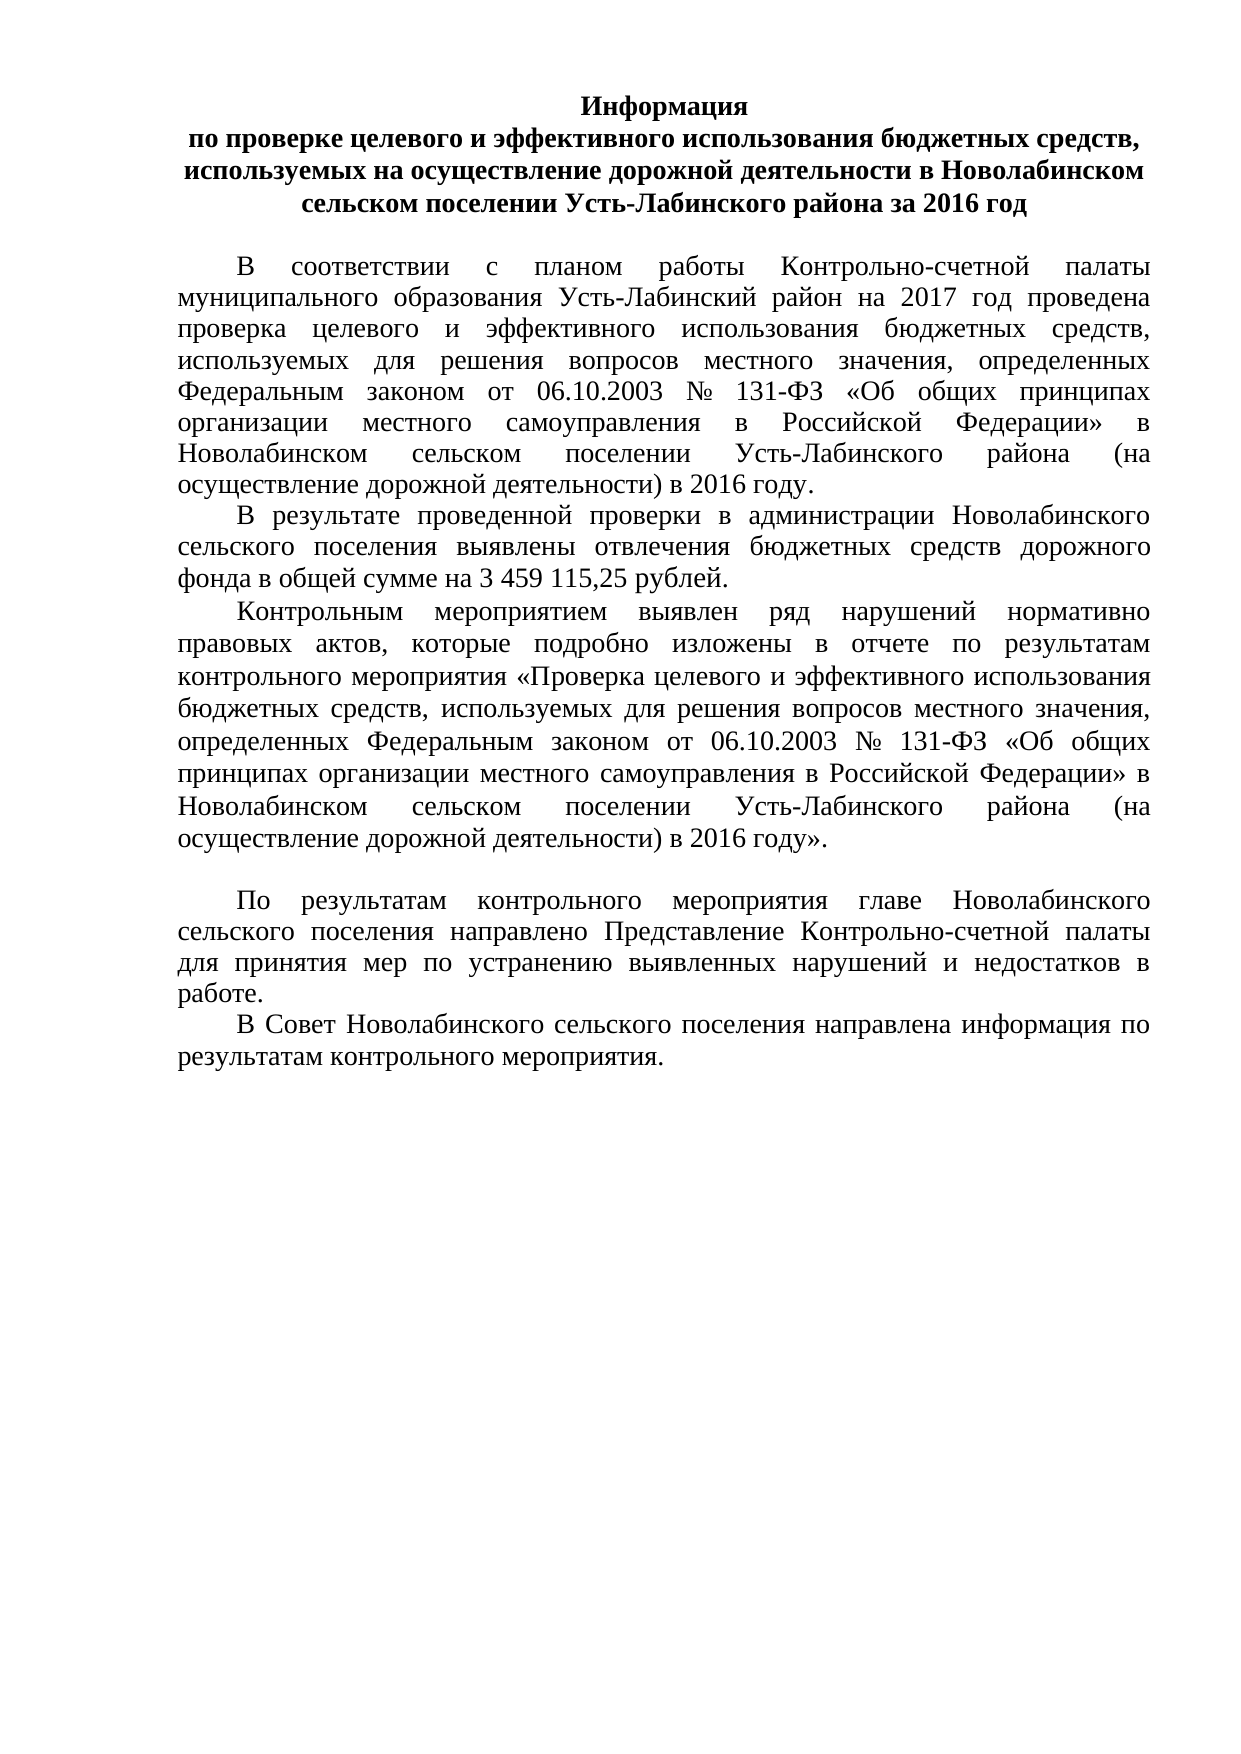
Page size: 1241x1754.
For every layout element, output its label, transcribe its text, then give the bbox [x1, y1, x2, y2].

text по проверке целевого и эффективного использования бюджетных средств, используемых на осуществление дорожной деятельности в Новолабинском сельском поселении Усть-Лабинского района за 2016 год [177, 121, 1152, 218]
text В соответствии с планом работы Контрольно-счетной палаты муниципального образования Усть-Лабинский район на 2017 год проведена проверка целевого и эффективного использования бюджетных средств, используемых для решения вопросов местного значения, определенных Федеральным законом от 06.10.2003 № 131-ФЗ «Об общих принципах организации местного самоуправления в Российской Федерации» в Новолабинском сельском поселении Усть-Лабинского района (на осуществление дорожной деятельности) в 2016 году. [177, 251, 1152, 500]
text По результатам контрольного мероприятия главе Новолабинского сельского поселения направлено Представление Контрольно-счетной палаты для принятия мер по устранению выявленных нарушений и недостатков в работе. [177, 884, 1152, 1009]
text Информация [177, 89, 1152, 121]
text Контрольным мероприятием выявлен ряд нарушений нормативно правовых актов, которые подробно изложены в отчете по результатам контрольного мероприятия «Проверка целевого и эффективного использования бюджетных средств, используемых для решения вопросов местного значения, определенных Федеральным законом от 06.10.2003 № 131-ФЗ «Об общих принципах организации местного самоуправления в Российской Федерации» в Новолабинском сельском поселении Усть-Лабинского района (на осуществление дорожной деятельности) в 2016 году». [177, 594, 1152, 853]
text В Совет Новолабинского сельского поселения направлена информация по результатам контрольного мероприятия. [177, 1009, 1152, 1071]
text В результате проведенной проверки в администрации Новолабинского сельского поселения выявлены отвлечения бюджетных средств дорожного фонда в общей сумме на 3 459 115,25 рублей. [177, 500, 1152, 594]
